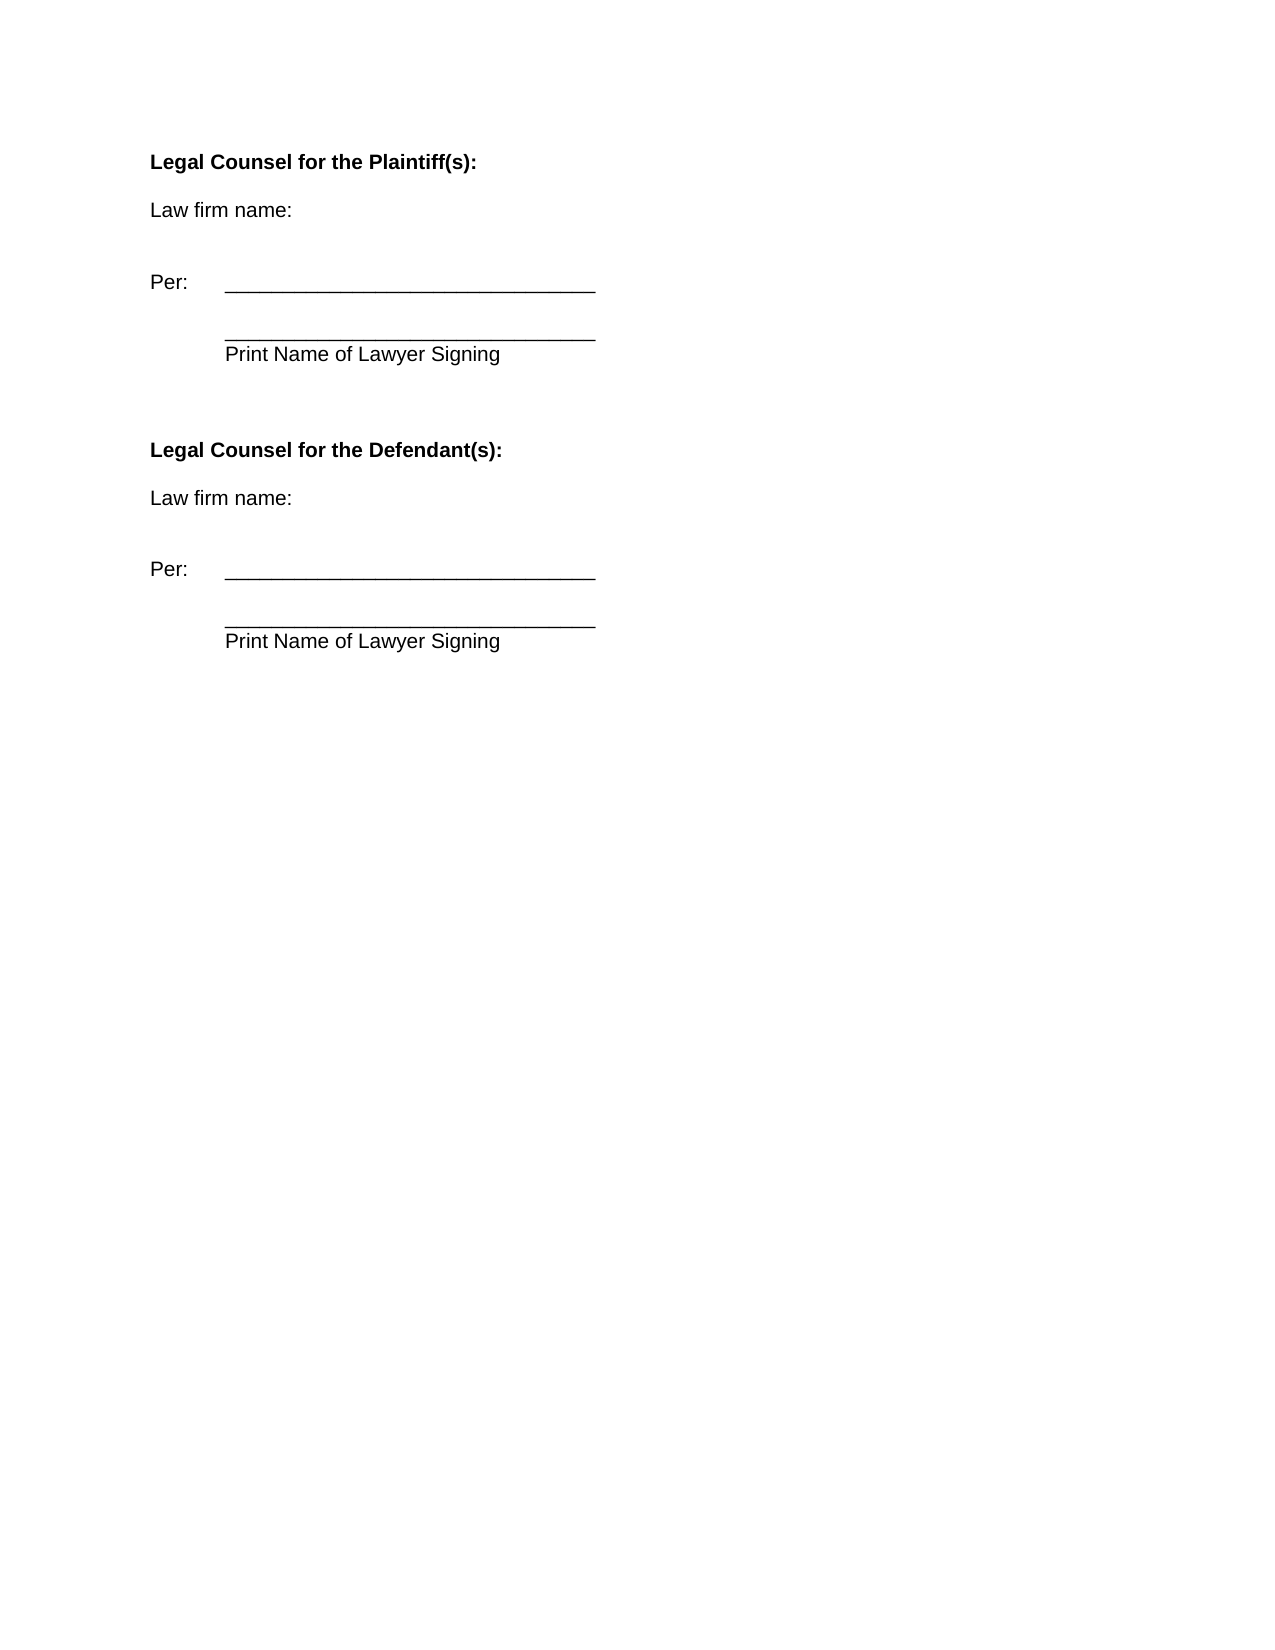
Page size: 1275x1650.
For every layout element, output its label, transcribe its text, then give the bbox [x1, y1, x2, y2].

text Legal Counsel for the Plaintiff(s): [150, 150, 1125, 174]
text Legal Counsel for the Defendant(s): [150, 437, 1125, 461]
text ________________________________ [150, 318, 1125, 342]
text Print Name of Lawyer Signing [150, 342, 1125, 366]
text Print Name of Lawyer Signing [150, 629, 1125, 653]
text ________________________________ [150, 605, 1125, 629]
text Per: ________________________________ [150, 557, 1125, 581]
text Law firm name: [150, 198, 1125, 222]
text Law firm name: [150, 485, 1125, 509]
text Per: ________________________________ [150, 270, 1125, 294]
